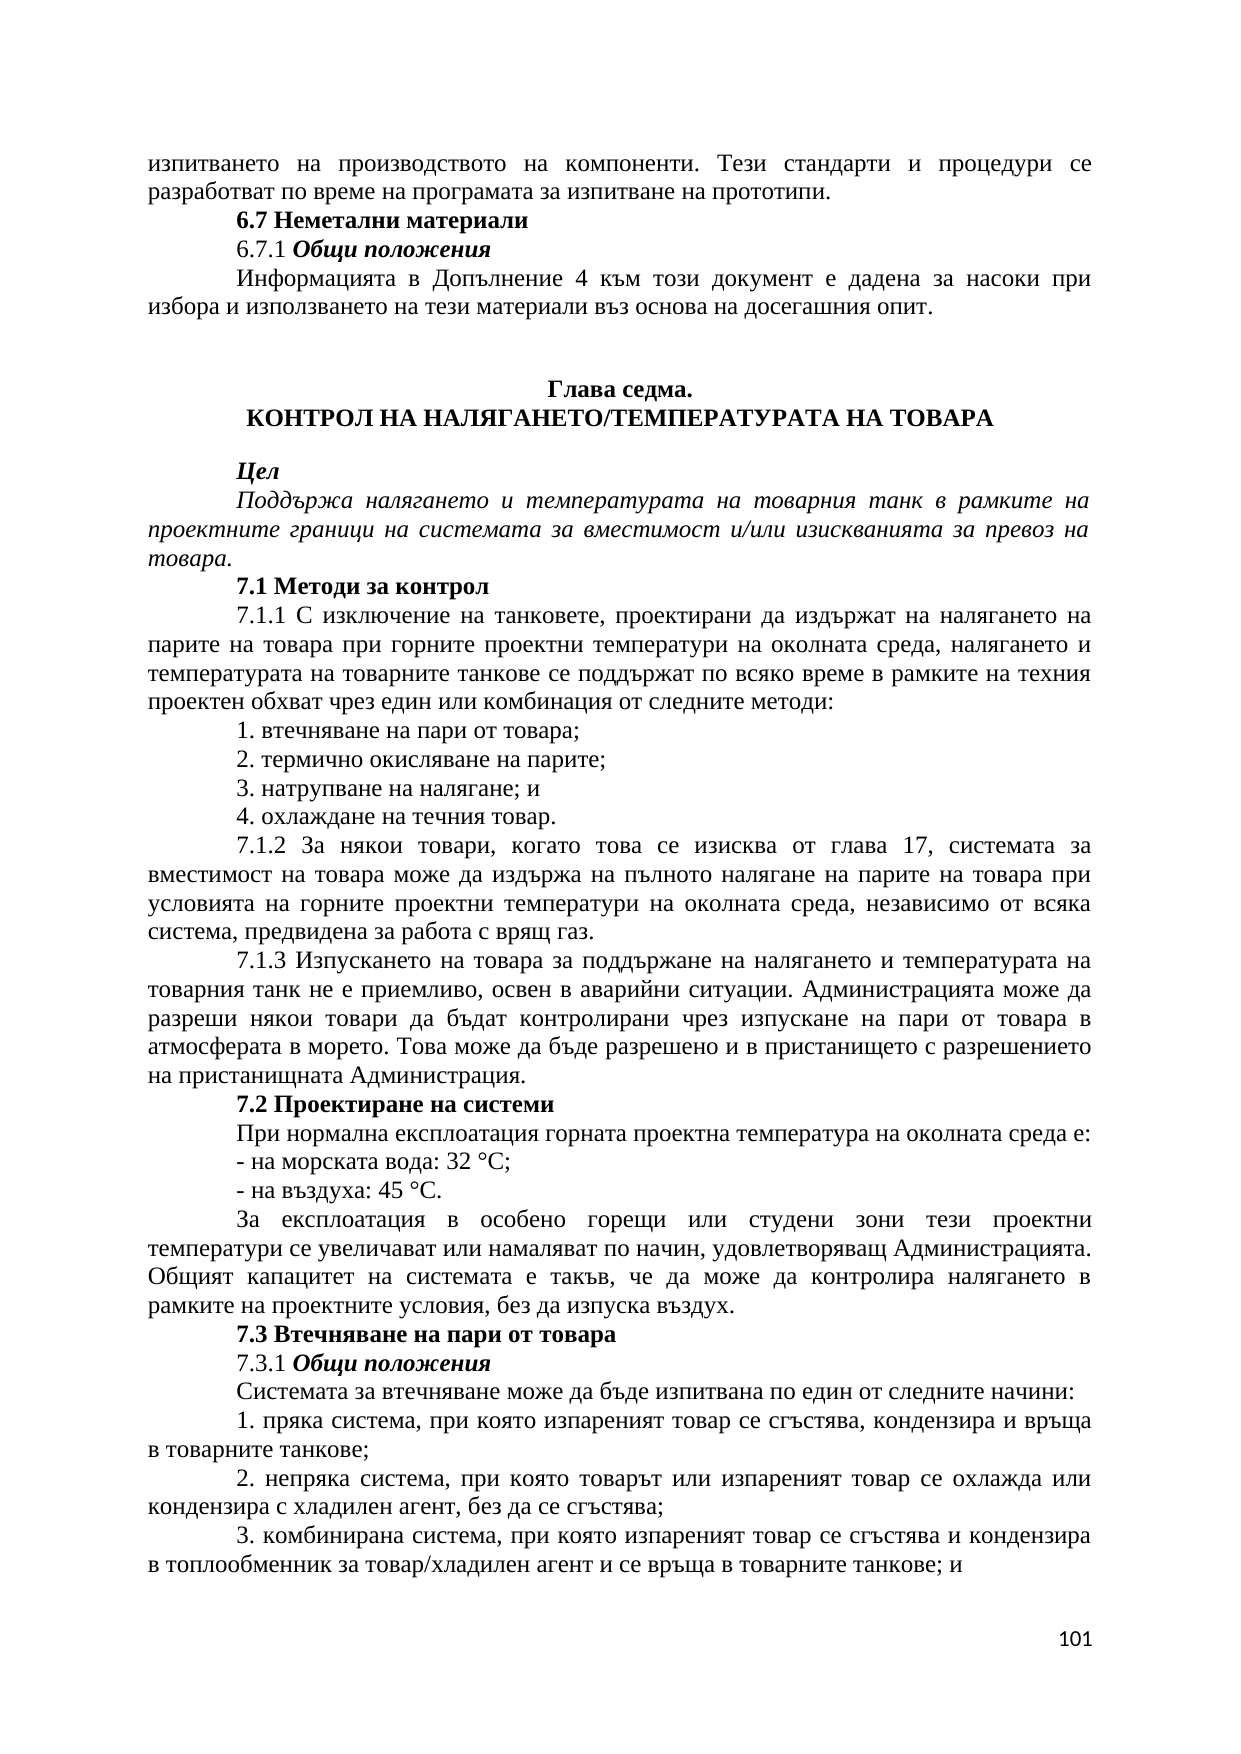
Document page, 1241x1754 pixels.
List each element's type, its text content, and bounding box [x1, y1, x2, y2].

text 6.7.1 Общи положения [148, 234, 1093, 263]
text - на морската вода: 32 °C; [148, 1146, 1093, 1175]
text При нормална експлоатация горната проектна температура на околната среда е: [148, 1118, 1093, 1146]
text 7.3.1 Общи положения [148, 1348, 1093, 1376]
text 2. термично окисляване на парите; [148, 744, 1093, 773]
text 1. втечняване на пари от товара; [148, 715, 1093, 744]
text 7.2 Проектиране на системи [148, 1089, 1093, 1118]
text 7.1 Методи за контрол [148, 571, 1093, 600]
text 4. охлаждане на течния товар. [148, 801, 1093, 830]
text За експлоатация в особено горещи или студени зони тези проектни температури се увеличават или намаляват по начин, удовлетворяващ Администрацията. Общият капацитет на системата е такъв, че да може да контролира налягането в рамките на проектните условия, без да изпуска въздух. [148, 1204, 1093, 1319]
text Цел [148, 456, 1093, 485]
text 7.3 Втечняване на пари от товара [148, 1319, 1093, 1348]
text 3. комбинирана система, при която изпареният товар се сгъстява и кондензира в топлообменник за товар/хладилен агент и се връща в товарните танкове; и [148, 1520, 1093, 1578]
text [148, 148, 1093, 205]
text 7.1.3 Изпускането на товара за поддържане на налягането и температурата на товарния танк не е приемливо, освен в аварийни ситуации. Администрацията може да разреши някои товари да бъдат контролирани чрез изпускане на пари от товара в атмосферата в морето. Това може да бъде разрешено и в пристанището с разрешението на пристанищната Администрация. [148, 945, 1093, 1089]
text Системата за втечняване може да бъде изпитвана по един от следните начини: [148, 1376, 1093, 1405]
text 3. натрупване на налягане; и [148, 773, 1093, 801]
text Информацията в Допълнение 4 към този документ е дадена за насоки при избора и използването на тези материали въз основа на досегашния опит. [148, 263, 1093, 320]
text 1. пряка система, при която изпареният товар се сгъстява, кондензира и връща в товарните танкове; [148, 1405, 1093, 1463]
text 6.7 Неметални материали [148, 205, 1093, 234]
text - на въздуха: 45 °C. [148, 1175, 1093, 1204]
text 7.1.2 За някои товари, когато това се изисква от глава 17, системата за вместимост на товара може да издържа на пълното налягане на парите на товара при условията на горните проектни температури на околната среда, независимо от всяка система, предвидена за работа с врящ газ. [148, 830, 1093, 945]
text Поддържа налягането и температурата на товарния танк в рамките на проектните граници на системата за вместимост и/или изискванията за превоз на товара. [148, 485, 1093, 571]
text 2. непряка система, при която товарът или изпареният товар се охлажда или кондензира с хладилен агент, без да се сгъстява; [148, 1463, 1093, 1520]
text Глава седма. КОНТРОЛ НА НАЛЯГАНЕТО/ТЕМПЕРАТУРАТА НА ТОВАРА [148, 374, 1093, 431]
text 7.1.1 С изключение на танковете, проектирани да издържат на налягането на парите на товара при горните проектни температури на околната среда, налягането и температурата на товарните танкове се поддържат по всяко време в рамките на техния проектен обхват чрез един или комбинация от следните методи: [148, 600, 1093, 715]
